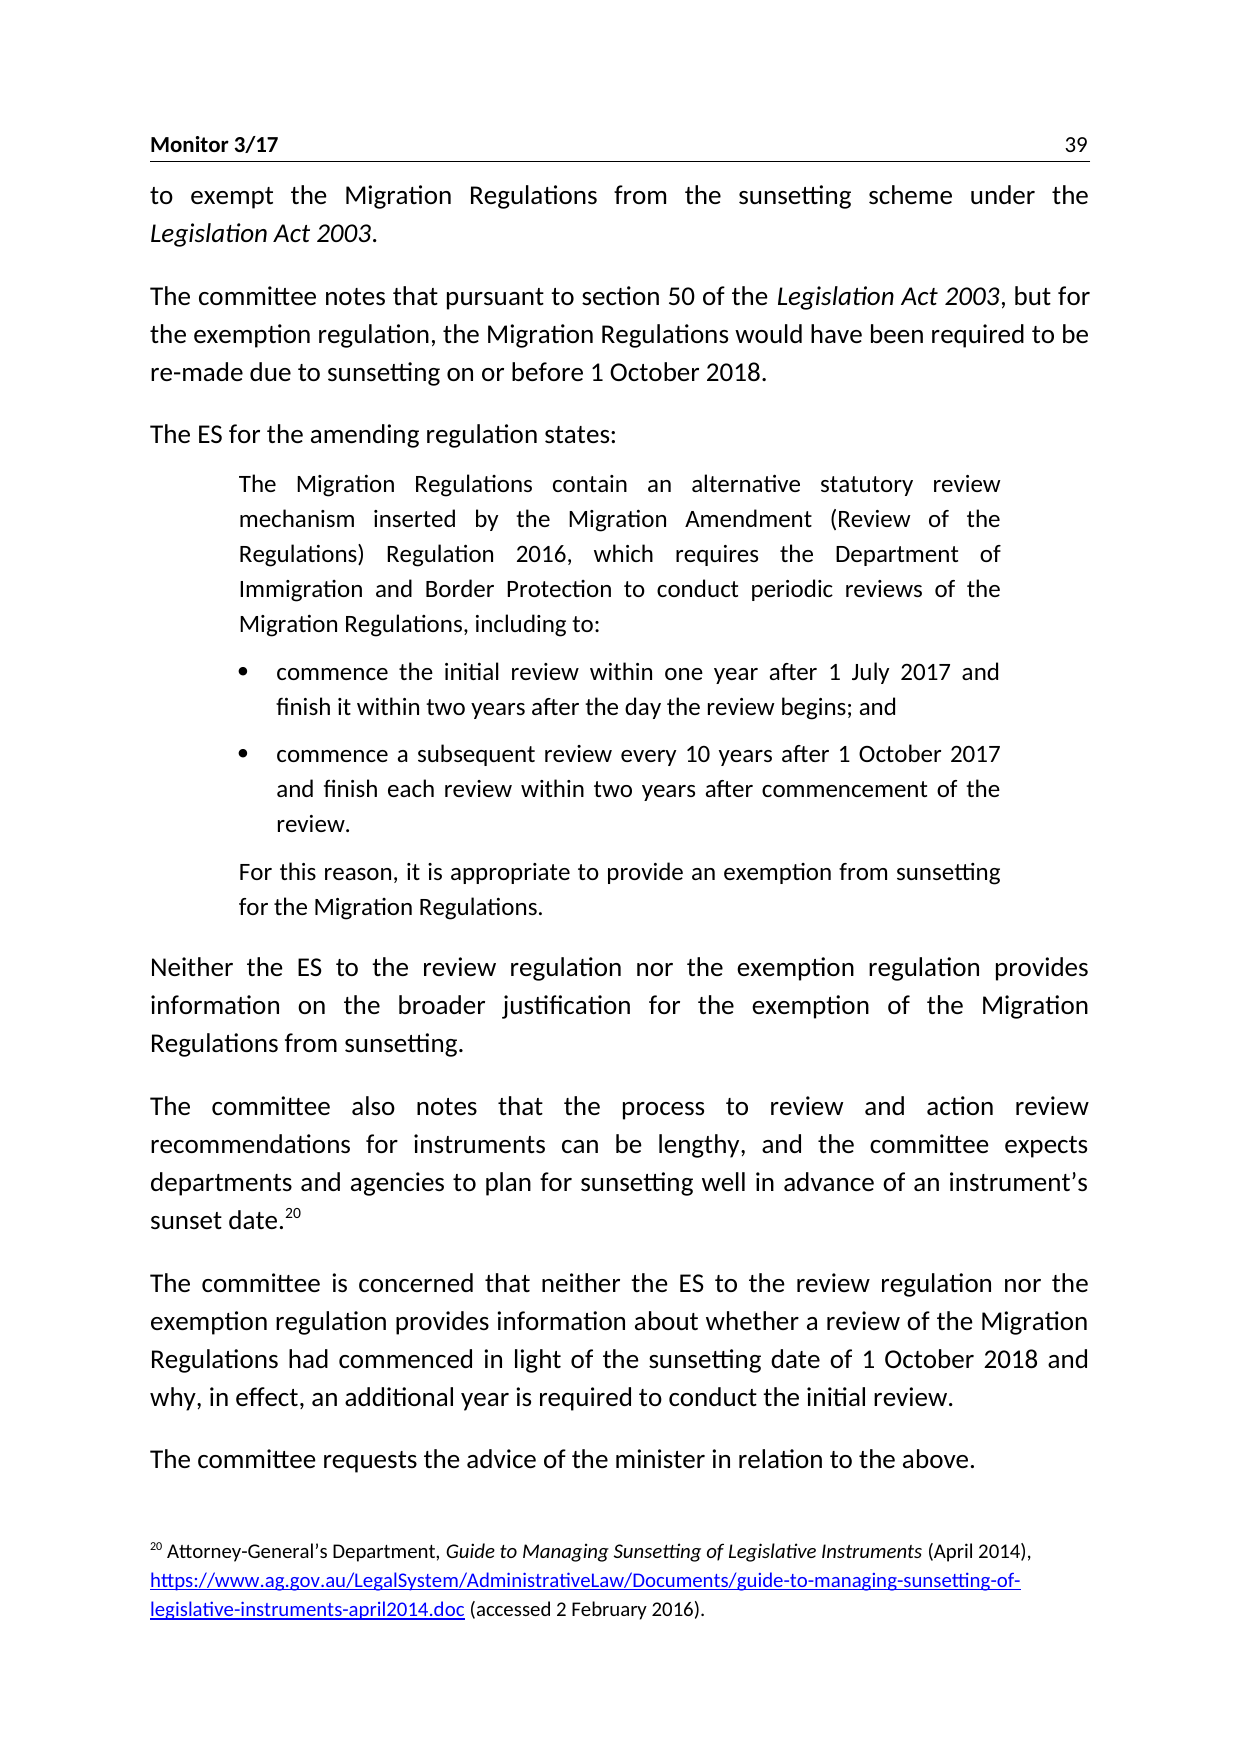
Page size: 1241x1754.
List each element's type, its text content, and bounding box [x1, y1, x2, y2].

text The committee requests the advice of the minister in relation to the above. [150, 1443, 1090, 1476]
text For this reason, it is appropriate to provide an exemption from sunsetting for the Migration Regulations. [239, 856, 1002, 921]
list The committee also notes that the process to review and action review recommendations for instruments can be lengthy, and the committee expects departments and agencies to plan for sunsetting well in advance of an instrument’s sunset date. [150, 1089, 1090, 1236]
list The committee is concerned that neither the ES to the review regulation nor the exemption regulation provides information about whether a review of the Migration Regulations had commenced in light of the sunsetting date of 1 October 2018 and why, in effect, an additional year is required to conduct the initial review. [150, 1266, 1090, 1413]
list The committee notes that pursuant to section 50 of the Legislation Act 2003, but for the exemption regulation, the Migration Regulations would have been required to be re-made due to sunsetting on or before 1 October 2018. [150, 279, 1090, 388]
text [150, 178, 1090, 249]
text The Migration Regulations contain an alternative statutory review mechanism inserted by the Migration Amendment (Review of the Regulations) Regulation 2016, which requires the Department of Immigration and Border Protection to conduct periodic reviews of the Migration Regulations, including to: [239, 468, 1002, 639]
list commence the initial review within one year after 1 July 2017 and finish it within two years after the day the review begins; and [239, 656, 1002, 721]
list commence a subsequent review every 10 years after 1 October 2017 and finish each review within two years after commencement of the review. [239, 738, 1002, 839]
list Neither the ES to the review regulation nor the exemption regulation provides information on the broader justification for the exemption of the Migration Regulations from sunsetting. [150, 951, 1090, 1059]
text The ES for the amending regulation states: [150, 418, 1090, 451]
